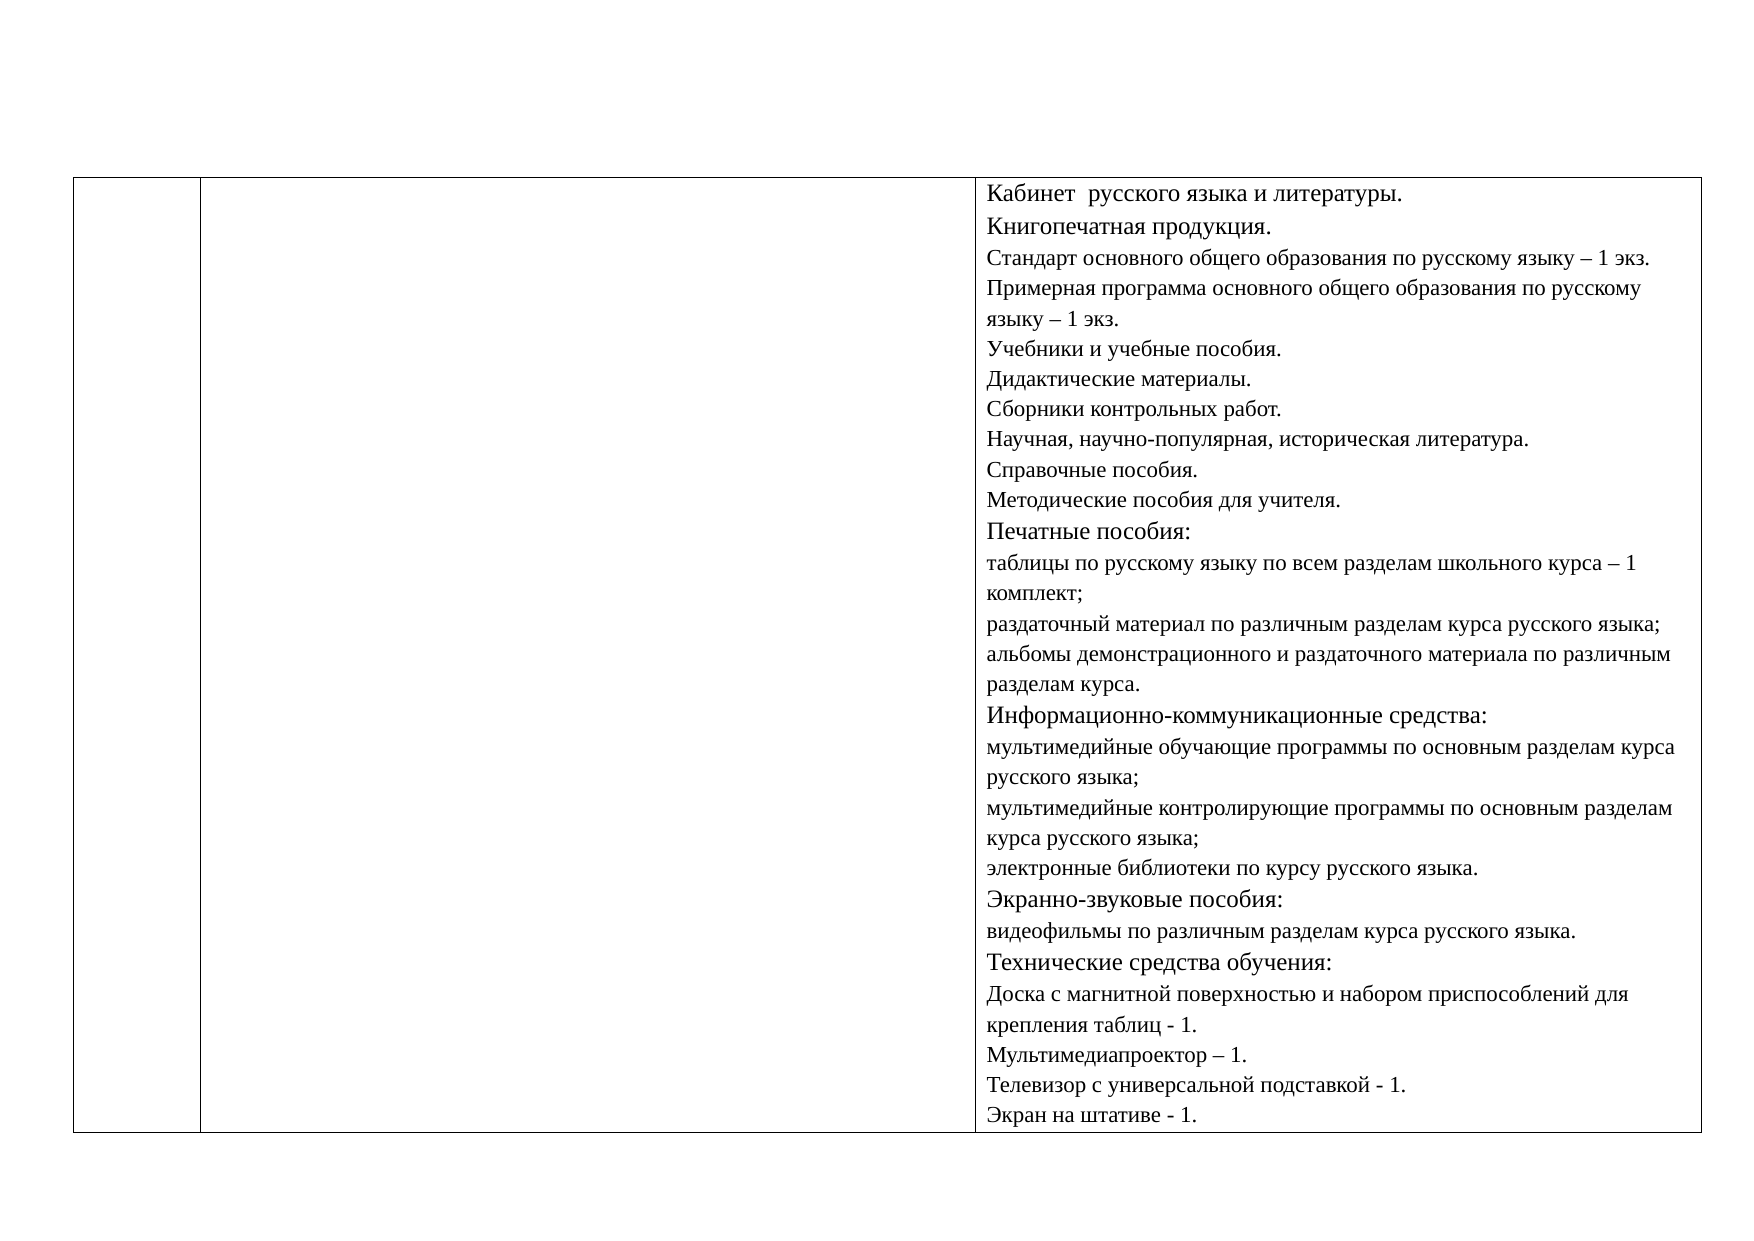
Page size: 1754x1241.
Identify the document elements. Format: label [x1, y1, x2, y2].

table_cell [976, 178, 1701, 1132]
